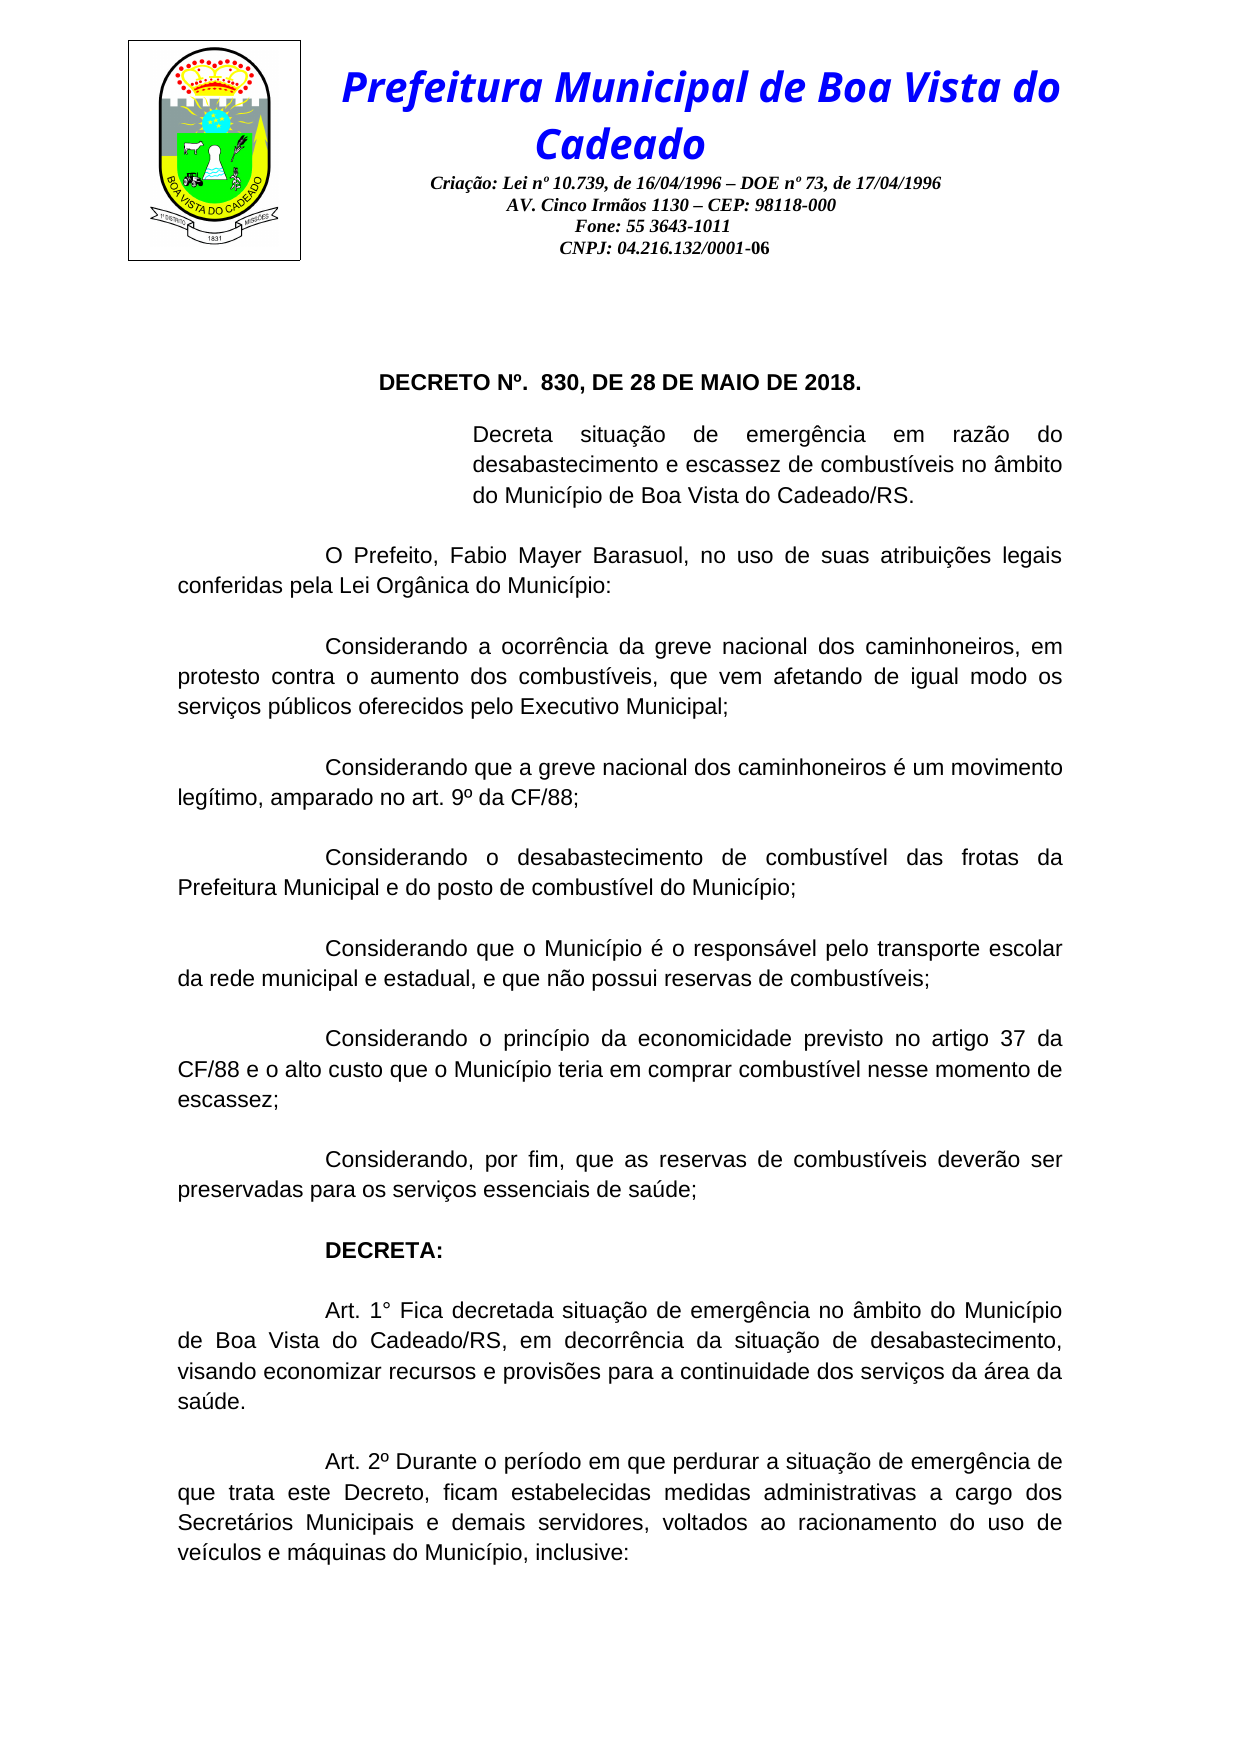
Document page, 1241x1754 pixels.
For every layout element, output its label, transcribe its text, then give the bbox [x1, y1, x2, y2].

text DECRETA: [177, 1237, 1063, 1263]
text Considerando o desabastecimento de combustível das frotas da Prefeitura Municipal e do posto de combustível do Município; [177, 844, 1063, 901]
text Considerando que a greve nacional dos caminhoneiros é um movimento legítimo, amparado no art. 9º da CF/88; [177, 753, 1063, 810]
text Considerando, por fim, que as reservas de combustíveis deverão ser preservadas para os serviços essenciais de saúde; [177, 1146, 1063, 1203]
text DECRETO Nº. 830, DE 28 DE MAIO DE 2018. [177, 368, 1063, 395]
text Decreta situação de emergência em razão do desabastecimento e escassez de combustíveis no âmbito do Município de Boa Vista do Cadeado/RS. [472, 421, 1063, 508]
text Considerando a ocorrência da greve nacional dos caminhoneiros, em protesto contra o aumento dos combustíveis, que vem afetando de igual modo os serviços públicos oferecidos pelo Executivo Municipal; [177, 633, 1063, 719]
text Art. 1° Fica decretada situação de emergência no âmbito do Município de Boa Vista do Cadeado/RS, em decorrência da situação de desabastecimento, visando economizar recursos e provisões para a continuidade dos serviços da área da saúde. [177, 1297, 1063, 1414]
text O Prefeito, Fabio Mayer Barasuol, no uso de suas atribuições legais conferidas pela Lei Orgânica do Município: [177, 542, 1063, 598]
picture [150, 47, 279, 247]
text Considerando o princípio da economicidade previsto no artigo 37 da CF/88 e o alto custo que o Município teria em comprar combustível nesse momento de escassez; [177, 1025, 1063, 1112]
text Considerando que o Município é o responsável pelo transporte escolar da rede municipal e estadual, e que não possui reservas de combustíveis; [177, 935, 1063, 991]
text Art. 2º Durante o período em que perdurar a situação de emergência de que trata este Decreto, ficam estabelecidas medidas administrativas a cargo dos Secretários Municipais e demais servidores, voltados ao racionamento do uso de veículos e máquinas do Município, inclusive: [177, 1448, 1063, 1565]
